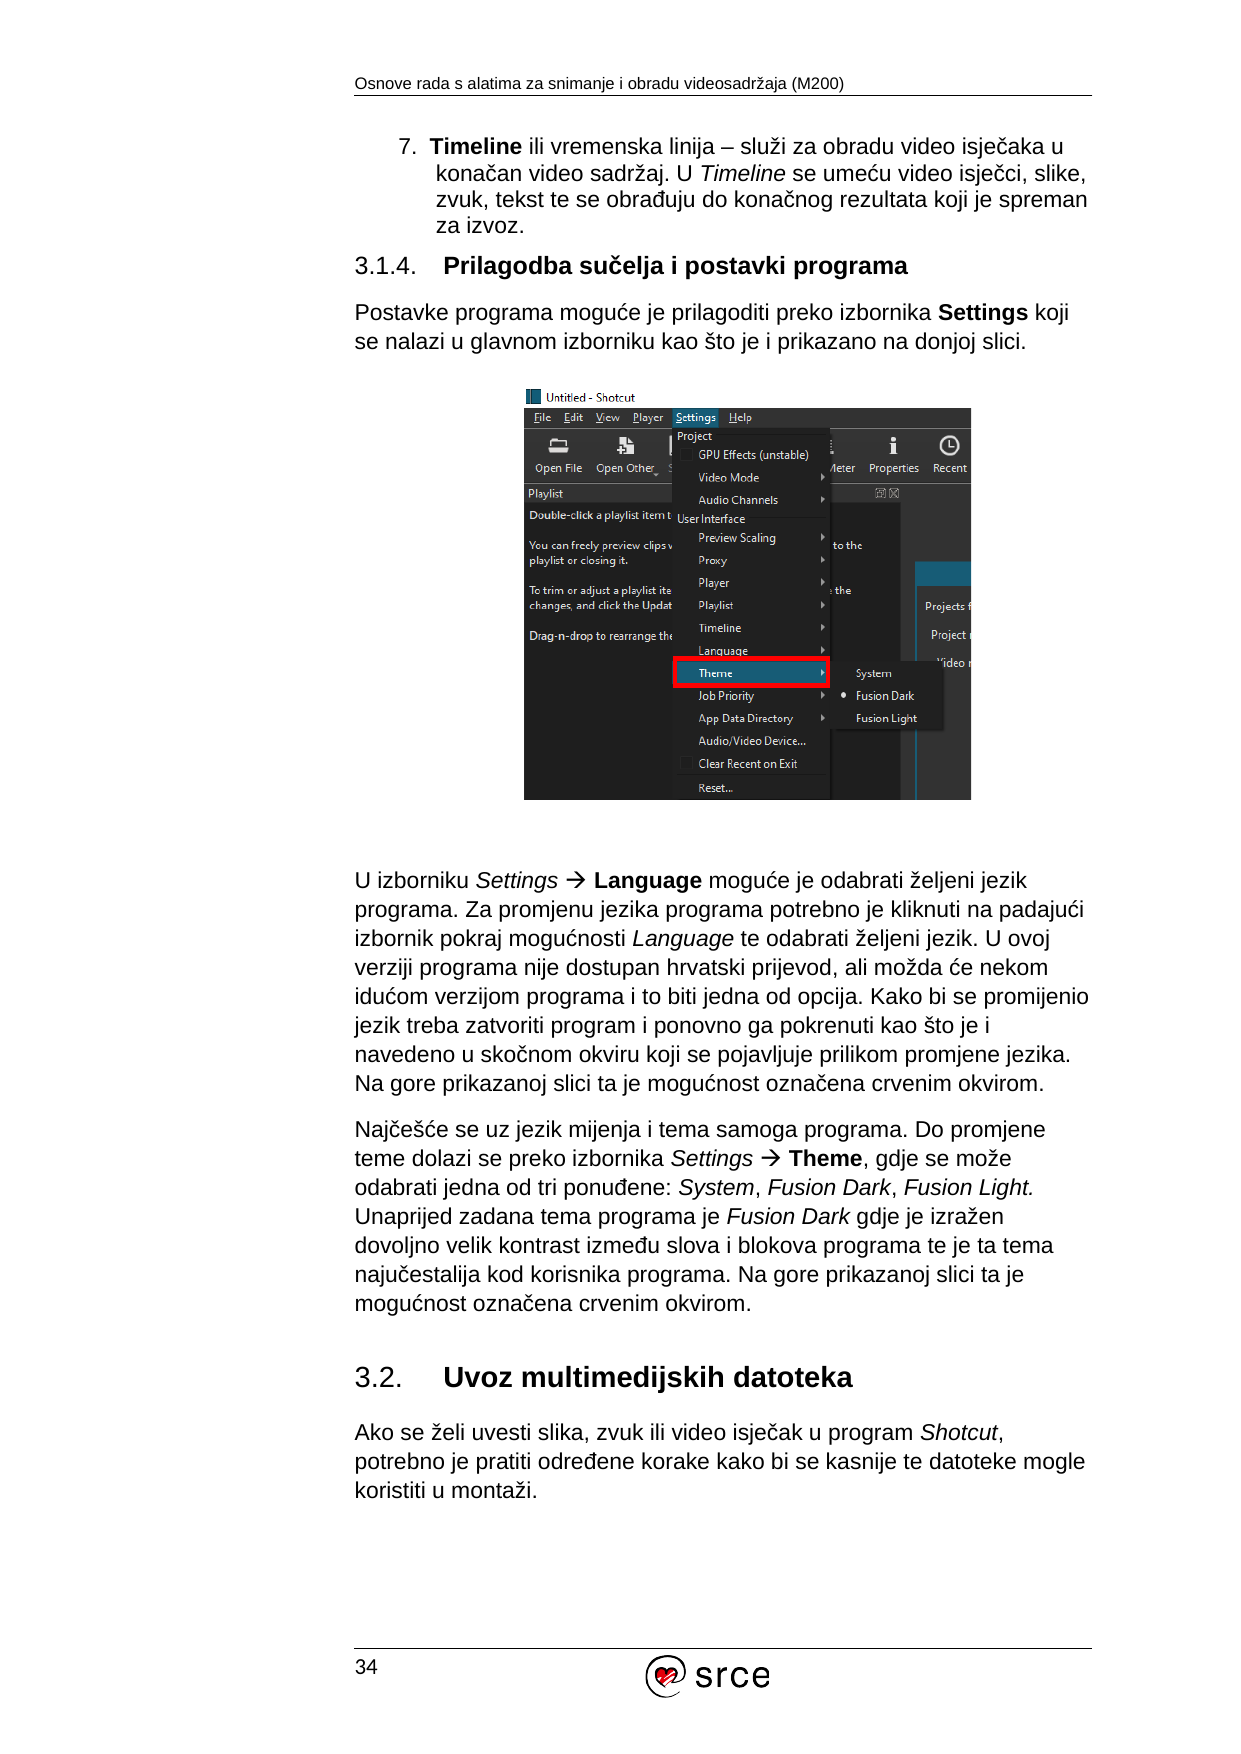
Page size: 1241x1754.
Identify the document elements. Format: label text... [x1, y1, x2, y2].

text Prilagodba sučelja i postavki programa [354, 251, 1092, 280]
picture [524, 386, 972, 800]
text Ako se želi uvesti slika, zvuk ili video isječak u program Shotcut, potrebno je pratiti određene korake kako bi se kasnije te datoteke mogle koristiti u montaži. [354, 1419, 1092, 1503]
text U izborniku Settings Language moguće je odabrati željeni jezik programa. Za promjenu jezika programa potrebno je kliknuti na padajući izbornik pokraj mogućnosti Language te odabrati željeni jezik. U ovoj verziji programa nije dostupan hrvatski prijevod, ali možda će nekom idućom verzijom programa i to biti jedna od opcija. Kako bi se promijenio jezik treba zatvoriti program i ponovno ga pokrenuti kao što je i navedeno u skočnom okviru koji se pojavljuje prilikom promjene jezika. Na gore prikazanoj slici ta je mogućnost označena crvenim okvirom. [354, 867, 1092, 1096]
text Postavke programa moguće je prilagoditi preko izbornika Settings koji se nalazi u glavnom izborniku kao što je i prikazano na donjoj slici. [354, 299, 1092, 354]
list Timeline ili vremenska linija – služi za obradu video isječaka u konačan video sadržaj. U Timeline se umeću video isječci, slike, zvuk, tekst te se obrađuju do konačnog rezultata koji je spreman za izvoz. [398, 133, 1092, 238]
text Uvoz multimedijskih datoteka [354, 1360, 1092, 1394]
text Najčešće se uz jezik mijenja i tema samoga programa. Do promjene teme dolazi se preko izbornika Settings Theme, gdje se može odabrati jedna od tri ponuđene: System, Fusion Dark, Fusion Light. Unaprijed zadana tema programa je Fusion Dark gdje je izražen dovoljno velik kontrast između slova i blokova programa te je ta tema najučestalija kod korisnika programa. Na gore prikazanoj slici ta je mogućnost označena crvenim okvirom. [354, 1116, 1092, 1316]
picture [645, 1655, 769, 1698]
